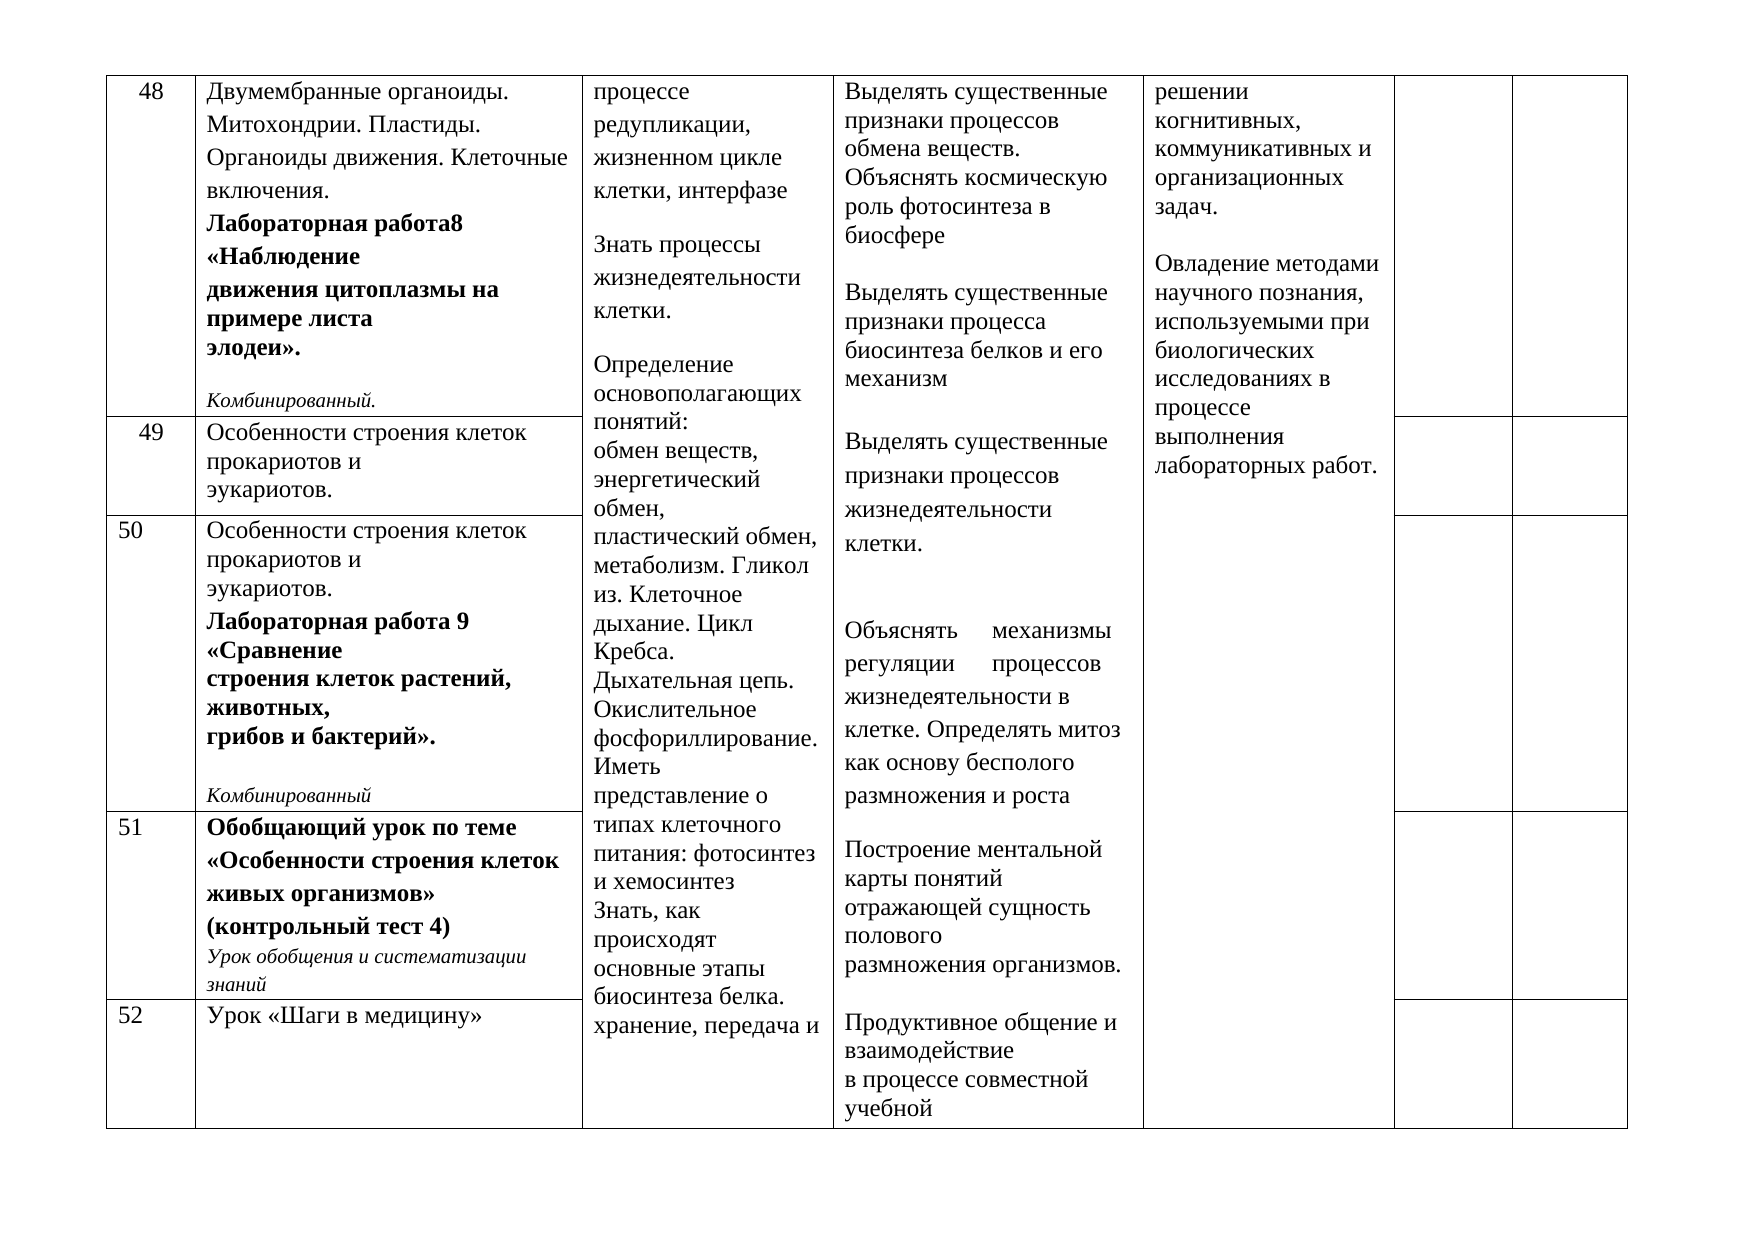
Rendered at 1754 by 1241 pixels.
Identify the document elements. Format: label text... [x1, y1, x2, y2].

table_cell Особенности строения клеток прокариотов и эукариотов. Лабораторная работа 9 «Сравнение строения клеток растений, животных, грибов и бактерий». Комбинированный [196, 516, 582, 811]
table_cell [1395, 1000, 1512, 1128]
table_cell [1513, 812, 1627, 999]
table_cell 52 [107, 1000, 195, 1128]
table_cell [1513, 76, 1627, 416]
table_cell Особенности строения клеток прокариотов и эукариотов. [196, 417, 582, 514]
table_cell 50 [107, 516, 195, 811]
table_cell [1513, 417, 1627, 514]
table_cell 49 [107, 417, 195, 514]
table_cell Урок «Шаги в медицину» [196, 1000, 582, 1128]
table_cell [1395, 812, 1512, 999]
table_cell 51 [107, 812, 195, 999]
table_cell [1395, 516, 1512, 811]
table_cell [1513, 1000, 1627, 1128]
table_cell 48 [107, 76, 195, 416]
table_cell [1513, 516, 1627, 811]
table_cell [1395, 76, 1512, 416]
table_cell [1395, 417, 1512, 514]
table_cell Обобщающий урок по теме «Особенности строения клеток живых организмов» (контрольный тест 4) Урок обобщения и систематизации знаний [196, 812, 582, 999]
table_cell Двумембранные органоиды. Митохондрии. Пластиды. Органоиды движения. Клеточные включения. Лабораторная работа8 «Наблюдение движения цитоплазмы на примере листа элодеи». Комбинированный. [196, 76, 582, 416]
